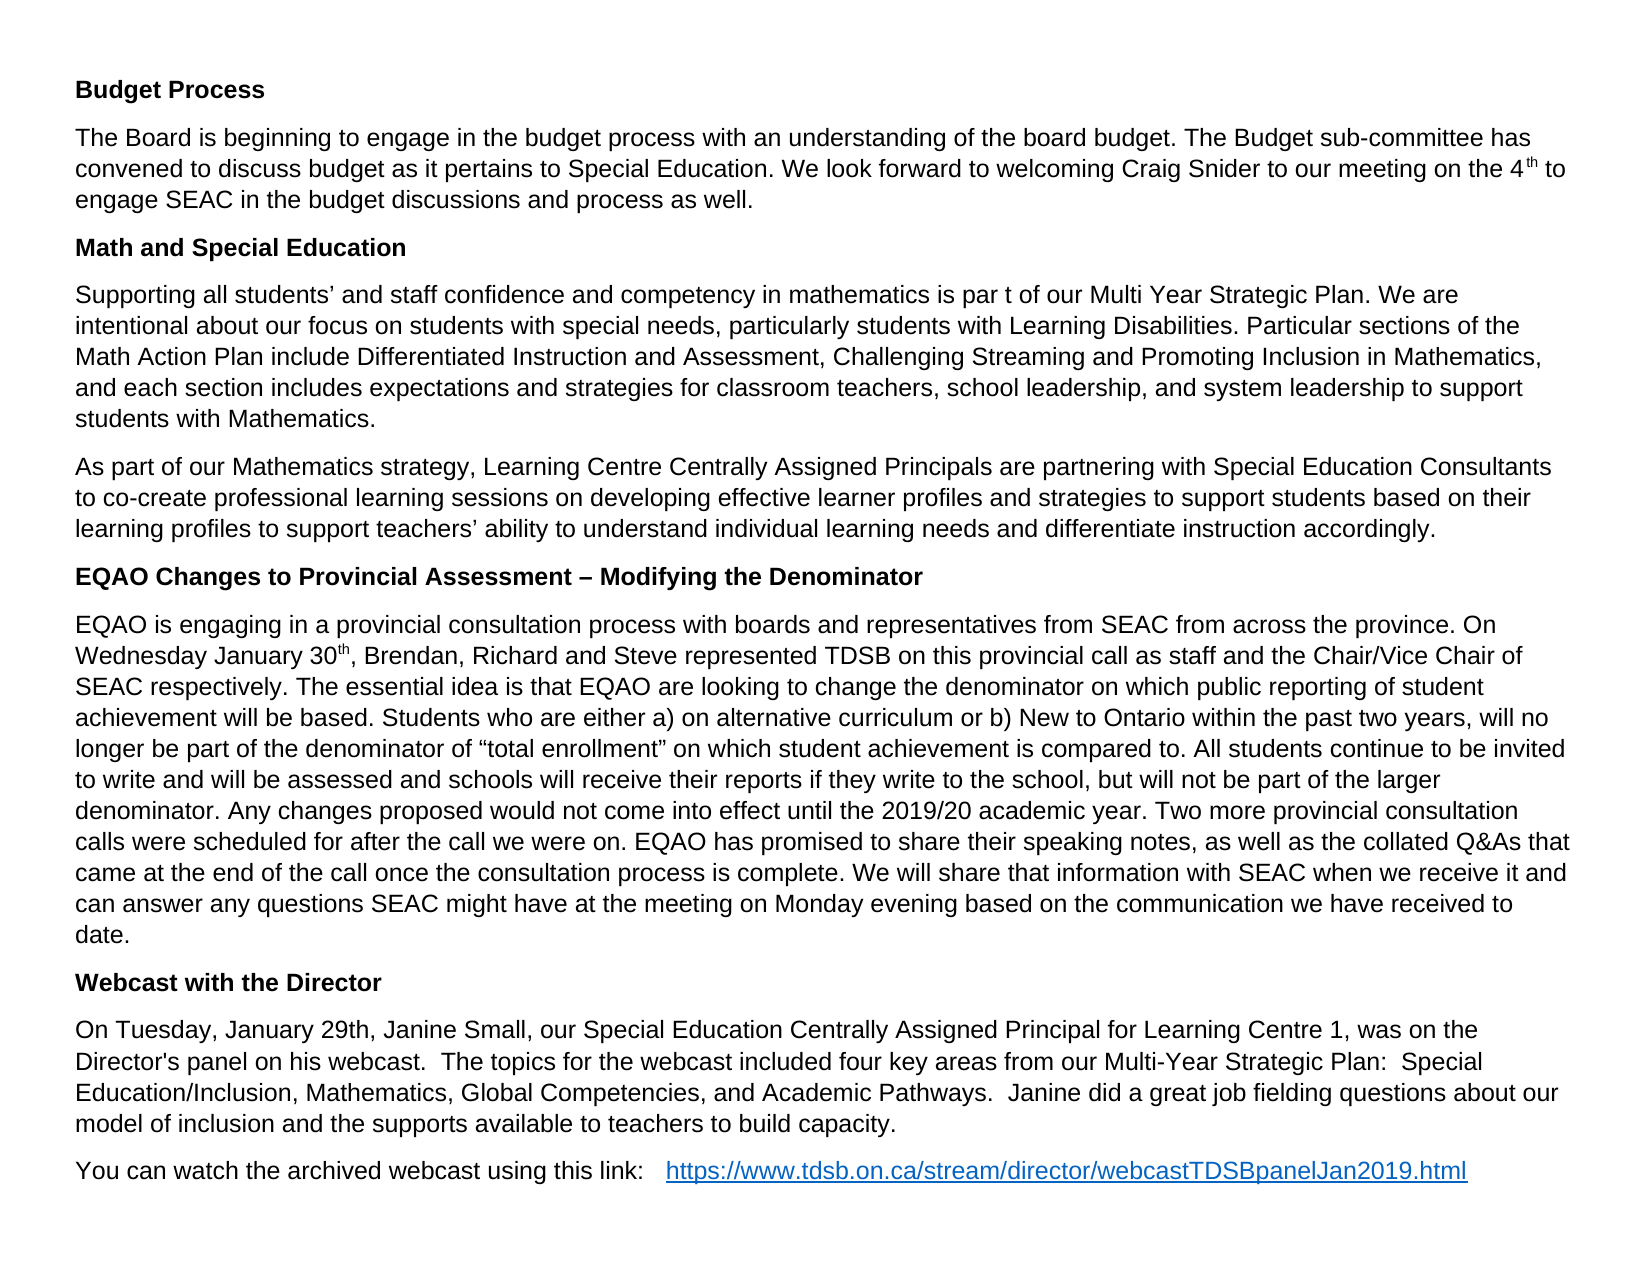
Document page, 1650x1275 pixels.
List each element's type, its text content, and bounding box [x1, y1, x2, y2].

text On Tuesday, January 29th, Janine Small, our Special Education Centrally Assigned Principal for Learning Centre 1, was on the Director's panel on his webcast. The topics for the webcast included four key areas from our Multi-Year Strategic Plan: Special Education/Inclusion, Mathematics, Global Competencies, and Academic Pathways. Janine did a great job fielding questions about our model of inclusion and the supports available to teachers to build capacity. [75, 1015, 1575, 1137]
text Budget Process [75, 75, 1575, 104]
text Webcast with the Director [75, 968, 1575, 996]
text EQAO is engaging in a provincial consultation process with boards and representatives from SEAC from across the province. On Wednesday January 30th, Brendan, Richard and Steve represented TDSB on this provincial call as staff and the Chair/Vice Chair of SEAC respectively. The essential idea is that EQAO are looking to change the denominator on which public reporting of student achievement will be based. Students who are either a) on alternative curriculum or b) New to Ontario within the past two years, will no longer be part of the denominator of “total enrollment” on which student achievement is compared to. All students continue to be invited to write and will be assessed and schools will receive their reports if they write to the school, but will not be part of the larger denominator. Any changes proposed would not come into effect until the 2019/20 academic year. Two more provincial consultation calls were scheduled for after the call we were on. EQAO has promised to share their speaking notes, as well as the collated Q&As that came at the end of the call once the consultation process is complete. We will share that information with SEAC when we receive it and can answer any questions SEAC might have at the meeting on Monday evening based on the communication we have received to date. [75, 609, 1575, 949]
text You can watch the archived webcast using this link: https://www.tdsb.on.ca/stream/director/webcastTDSBpanelJan2019.html [75, 1156, 1575, 1185]
text EQAO Changes to Provincial Assessment – Modifying the Denominator [75, 562, 1575, 591]
text As part of our Mathematics strategy, Learning Centre Centrally Assigned Principals are partnering with Special Education Consultants to co-create professional learning sessions on developing effective learner profiles and strategies to support students based on their learning profiles to support teachers’ ability to understand individual learning needs and differentiate instruction accordingly. [75, 452, 1575, 543]
text Math and Special Education [75, 232, 1575, 261]
text The Board is beginning to engage in the budget process with an understanding of the board budget. The Budget sub-committee has convened to discuss budget as it pertains to Special Education. We look forward to welcoming Craig Snider to our meeting on the 4th to engage SEAC in the budget discussions and process as well. [75, 123, 1575, 213]
text Supporting all students’ and staff confidence and competency in mathematics is par t of our Multi Year Strategic Plan. We are intentional about our focus on students with special needs, particularly students with Learning Disabilities. Particular sections of the Math Action Plan include Differentiated Instruction and Assessment, Challenging Streaming and Promoting Inclusion in Mathematics, and each section includes expectations and strategies for classroom teachers, school leadership, and system leadership to support students with Mathematics. [75, 280, 1575, 433]
